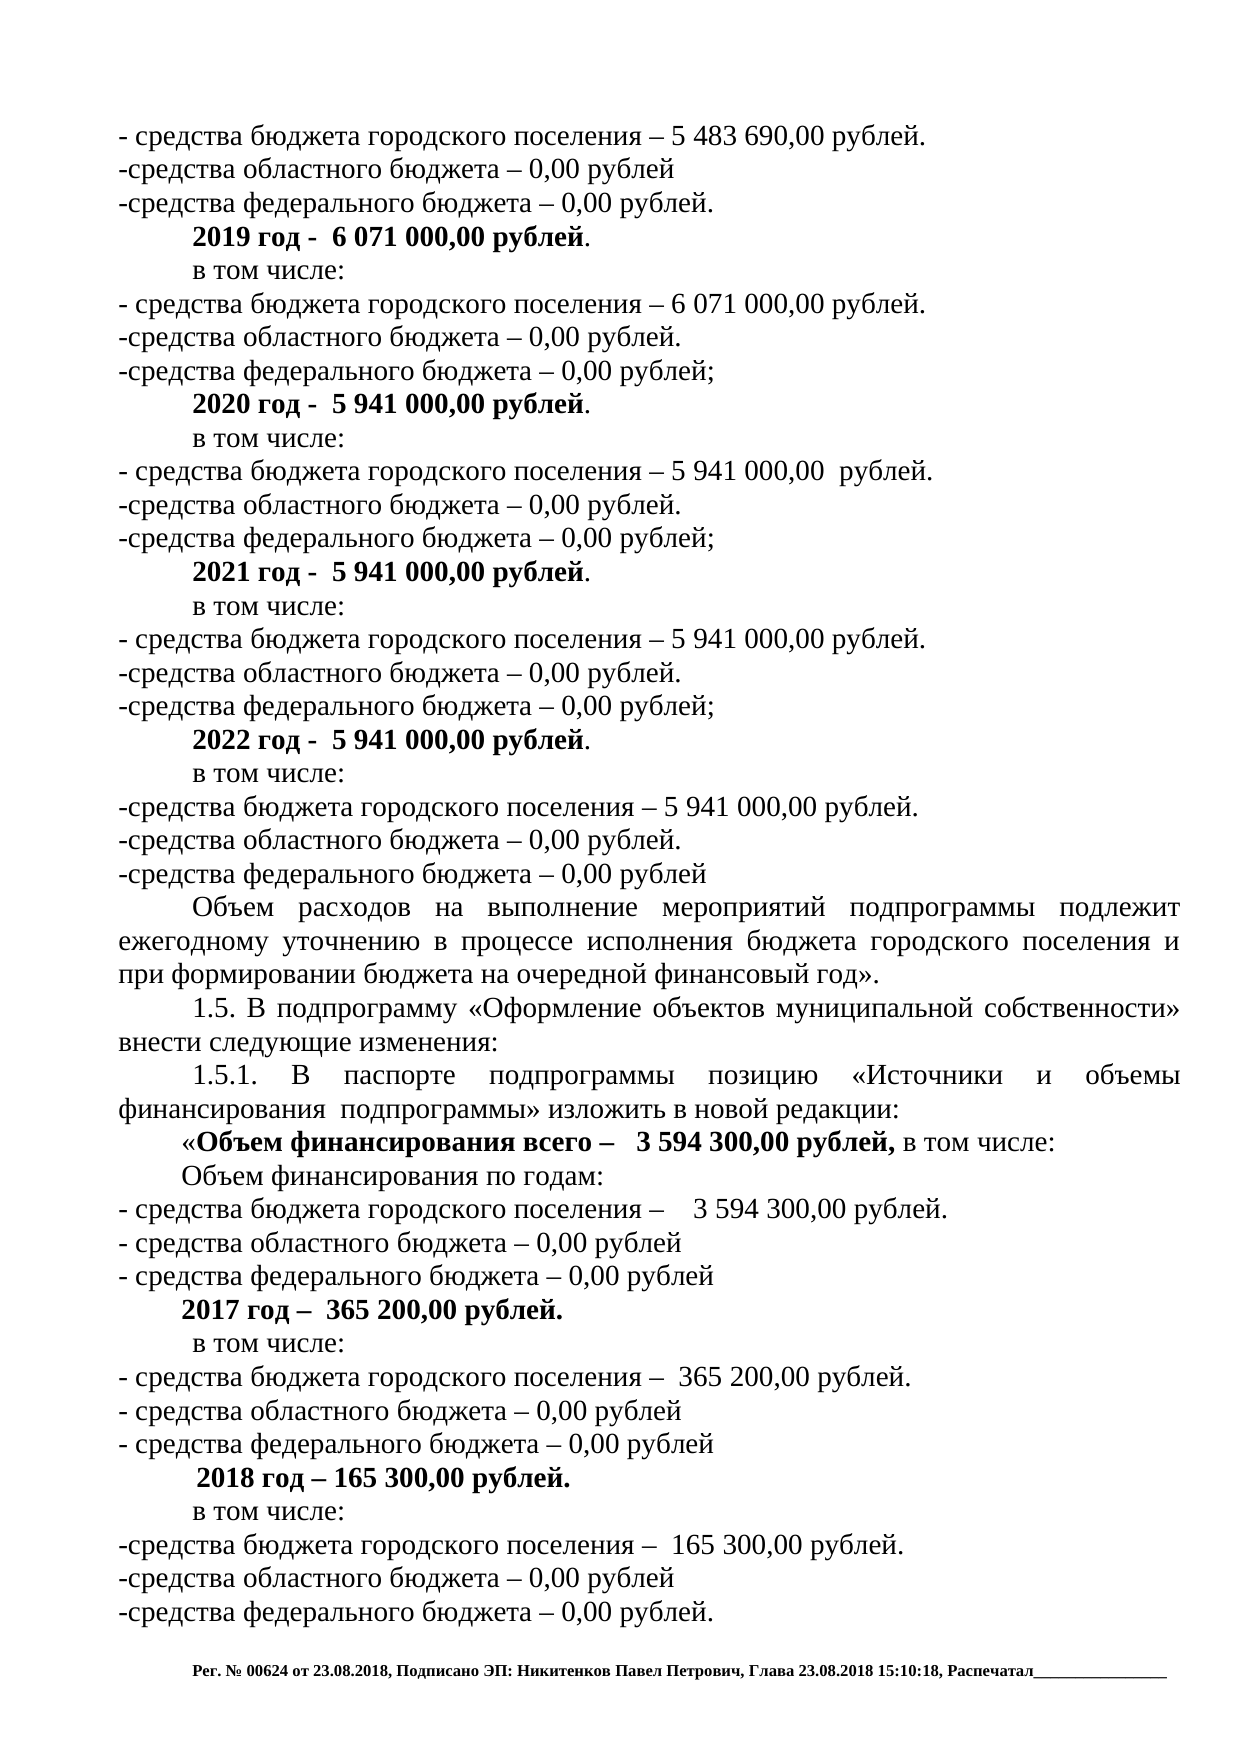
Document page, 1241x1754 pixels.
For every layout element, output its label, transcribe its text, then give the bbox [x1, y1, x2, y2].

text в том числе: [118, 755, 1181, 789]
text в том числе: [118, 252, 1181, 286]
text -средства областного бюджета – 0,00 рублей [118, 1560, 1181, 1594]
text 2021 год - 5 941 000,00 рублей. [118, 554, 1181, 588]
text -средства федерального бюджета – 0,00 рублей. [118, 1594, 1181, 1627]
text - средства федерального бюджета – 0,00 рублей [118, 1426, 1181, 1460]
text -средства бюджета городского поселения – 165 300,00 рублей. [118, 1527, 1181, 1560]
text 1.5.1. В паспорте подпрограммы позицию «Источники и объемы финансирования подпрограммы» изложить в новой редакции: [118, 1057, 1181, 1124]
text -средства областного бюджета – 0,00 рублей. [118, 655, 1181, 688]
text - средства федерального бюджета – 0,00 рублей [118, 1258, 1181, 1292]
text 2020 год - 5 941 000,00 рублей. [118, 386, 1181, 420]
text в том числе: [118, 588, 1181, 621]
text 1.5. В подпрограмму «Оформление объектов муниципальной собственности» внести следующие изменения: [118, 990, 1181, 1057]
text в том числе: [118, 420, 1181, 453]
text -средства федерального бюджета – 0,00 рублей; [118, 353, 1181, 386]
text -средства областного бюджета – 0,00 рублей [118, 152, 1181, 185]
text - средства бюджета городского поселения – 5 483 690,00 рублей. [118, 118, 1181, 152]
text - средства бюджета городского поселения – 5 941 000,00 рублей. [118, 621, 1181, 655]
text -средства бюджета городского поселения – 5 941 000,00 рублей. [118, 789, 1181, 822]
text -средства областного бюджета – 0,00 рублей. [118, 822, 1181, 856]
text - средства областного бюджета – 0,00 рублей [118, 1225, 1181, 1258]
text 2018 год – 165 300,00 рублей. [118, 1460, 1181, 1493]
text -средства областного бюджета – 0,00 рублей. [118, 319, 1181, 353]
text 2022 год - 5 941 000,00 рублей. [118, 722, 1181, 755]
text 2019 год - 6 071 000,00 рублей. [118, 219, 1181, 252]
text -средства федерального бюджета – 0,00 рублей [118, 856, 1181, 889]
text Объем финансирования по годам: [118, 1158, 1181, 1191]
text -средства федерального бюджета – 0,00 рублей; [118, 688, 1181, 722]
text Объем расходов на выполнение мероприятий подпрограммы подлежит ежегодному уточнению в процессе исполнения бюджета городского поселения и при формировании бюджета на очередной финансовый год». [118, 889, 1181, 990]
text - средства бюджета городского поселения – 365 200,00 рублей. [118, 1359, 1181, 1393]
text - средства областного бюджета – 0,00 рублей [118, 1393, 1181, 1426]
text - средства бюджета городского поселения – 6 071 000,00 рублей. [118, 286, 1181, 319]
text - средства бюджета городского поселения – 5 941 000,00 рублей. [118, 453, 1181, 487]
text -средства областного бюджета – 0,00 рублей. [118, 487, 1181, 521]
text 2017 год – 365 200,00 рублей. [118, 1292, 1181, 1326]
text «Объем финансирования всего – 3 594 300,00 рублей, в том числе: [118, 1124, 1181, 1158]
text - средства бюджета городского поселения – 3 594 300,00 рублей. [118, 1191, 1181, 1225]
text -средства федерального бюджета – 0,00 рублей; [118, 521, 1181, 554]
text в том числе: [118, 1326, 1181, 1359]
text в том числе: [118, 1493, 1181, 1527]
text -средства федерального бюджета – 0,00 рублей. [118, 185, 1181, 219]
